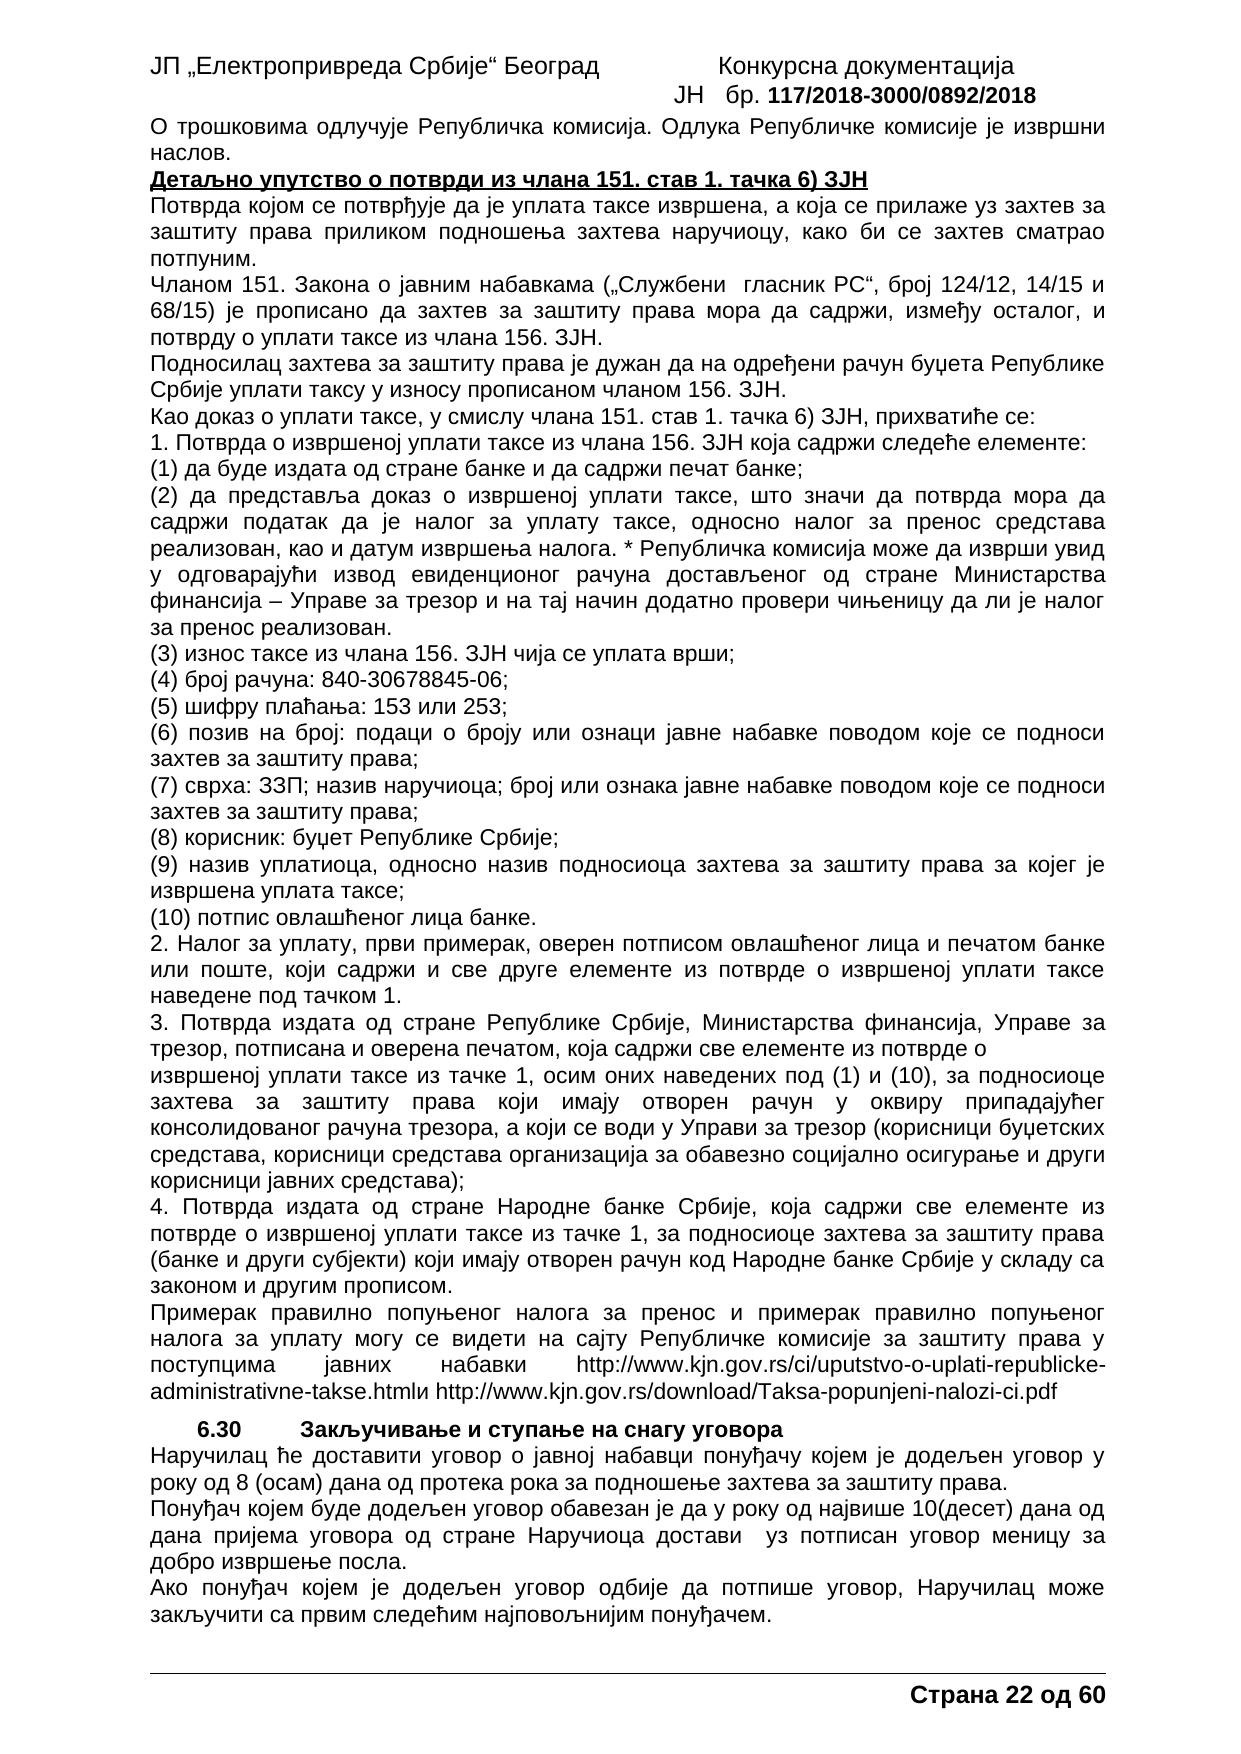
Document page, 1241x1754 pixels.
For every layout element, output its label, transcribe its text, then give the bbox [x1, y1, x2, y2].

list Закључивање и ступање на снагу уговора [197, 1416, 1106, 1442]
text (6) позив на број: подаци о броју или ознаци јавне набавке поводом које се подноси захтев за заштиту права; [150, 719, 1106, 772]
text (3) износ таксе из члана 156. ЗЈН чија се уплата врши; [150, 640, 1106, 666]
text Подносилац захтева за заштиту права је дужан да на одређени рачун буџета Републике Србије уплати таксу у износу прописаном чланом 156. ЗЈН. [150, 350, 1106, 403]
text (4) број рачуна: 840-30678845-06; [150, 666, 1106, 693]
text О трошковима одлучује Републичка комисија. Одлука Републичке комисије је извршни наслов. [150, 113, 1106, 166]
text (9) назив уплатиоца, односно назив подносиоца захтева за заштиту права за којег је извршена уплата таксе; [150, 851, 1106, 903]
text (1) да буде издата од стране банке и да садржи печат банке; [150, 455, 1106, 482]
text (8) корисник: буџет Републике Србије; [150, 824, 1106, 851]
text Чланом 151. Закона о јавним набавкама („Службени гласник РС“, број 124/12, 14/15 и 68/15) је прописано да захтев за заштиту права мора да садржи, између осталог, и потврду о уплати таксе из члана 156. ЗЈН. [150, 271, 1106, 350]
text Детаљно упутство о потврди из члана 151. став 1. тачка 6) ЗЈН [150, 166, 1106, 192]
text 2. Налог за уплату, први примерак, оверен потписом овлашћеног лица и печатом банке или поште, који садржи и све друге елементе из потврде о извршеној уплати таксе наведене под тачком 1. [150, 930, 1106, 1009]
text 4. Потврда издата од стране Народне банке Србије, која садржи све елементе из потврде о извршеној уплати таксе из тачке 1, за подносиоце захтева за заштиту права (банке и други субјекти) који имају отворен рачун код Народне банке Србије у складу са законом и другим прописом. [150, 1193, 1106, 1299]
text Потврда којом се потврђује да је уплата таксе извршена, а која се прилаже уз захтев за заштиту права приликом подношења захтева наручиоцу, како би се захтев сматрао потпуним. [150, 192, 1106, 271]
text 3. Потврда издата од стране Републике Србије, Министарства финансија, Управе за трезор, потписана и оверена печатом, која садржи све елементе из потврде о [150, 1009, 1106, 1062]
text Наручилац ће доставити уговор о јавној набавци понуђачу којем је додељен уговор у року од 8 (осам) дана од протека рока за подношење захтева за заштиту права. [150, 1442, 1106, 1495]
text Као доказ о уплати таксе, у смислу члана 151. став 1. тачка 6) ЗЈН, прихватиће се: [150, 403, 1106, 429]
text 1. Потврда о извршеној уплати таксе из члана 156. ЗЈН која садржи следеће елементе: [150, 429, 1106, 455]
text извршеној уплати таксе из тачке 1, осим оних наведених под (1) и (10), за подносиоце захтева за заштиту права који имају отворен рачун у оквиру припадајућег консолидованог рачуна трезора, а који се води у Управи за трезор (корисници буџетских средстава, корисници средстава организација за обавезно социјално осигурање и други корисници јавних средстава); [150, 1062, 1106, 1193]
text (2) да представља доказ о извршеној уплати таксе, што значи да потврда мора да садржи податак да је налог за уплату таксе, односно налог за пренос средстава реализован, као и датум извршења налога. * Републичка комисија може да изврши увид у одговарајући извод евиденционог рачуна достављеног од стране Министарства финансија – Управе за трезор и на тај начин додатно провери чињеницу да ли је налог за пренос реализован. [150, 482, 1106, 640]
text Ако понуђач којем је додељен уговор одбије да потпише уговор, Наручилац може закључити са првим следећим најповољнијим понуђачем. [150, 1574, 1106, 1627]
text (7) сврха: ЗЗП; назив наручиоца; број или ознака јавне набавке поводом које се подноси захтев за заштиту права; [150, 772, 1106, 824]
text (10) потпис овлашћеног лица банке. [150, 903, 1106, 930]
text Примерак правилно попуњеног налога за пренос и примерак правилно попуњеног налога за уплату могу се видети на сајту Републичке комисије за заштиту права у поступцима јавних набавки http://www.kjn.gov.rs/ci/uputstvo-o-uplati-republicke-administrativne-takse.htmlи http://www.kjn.gov.rs/download/Taksa-popunjeni-nalozi-ci.pdf [150, 1299, 1106, 1404]
text Понуђач којем буде додељен уговор обавезан је да у року од највише 10(десет) дана од дана пријема уговора од стране Наручиоца достави уз потписан уговор меницу за добро извршење посла. [150, 1495, 1106, 1574]
text (5) шифру плаћања: 153 или 253; [150, 693, 1106, 719]
